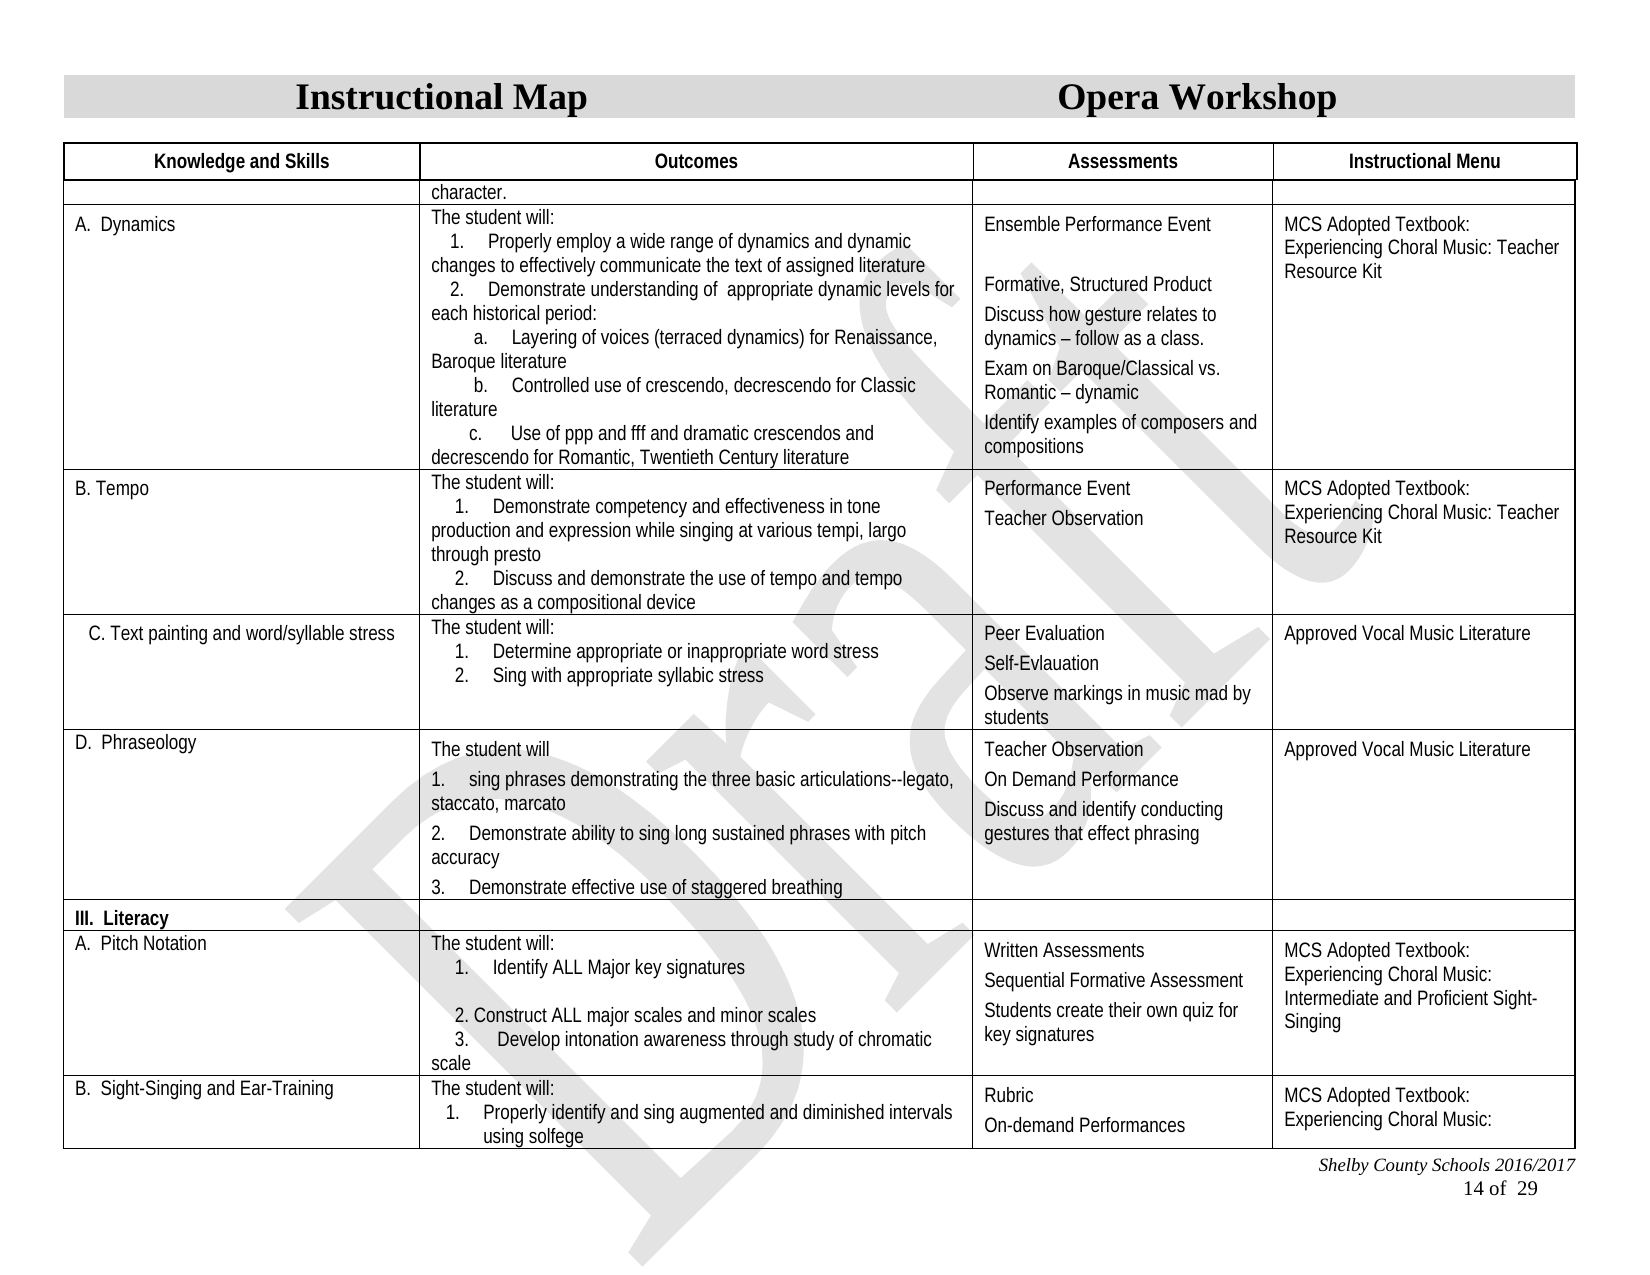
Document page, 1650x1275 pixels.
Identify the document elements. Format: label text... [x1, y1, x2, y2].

table_cell B. Tempo [64, 470, 419, 614]
table_cell The student will: 1. Properly employ a wide range of dynamics and dynamic changes to effectively communicate the text of assigned literature 2. Demonstrate understanding of appropriate dynamic levels for each historical period: a. Layering of voices (terraced dynamics) for Renaissance, Baroque literature b. Controlled use of crescendo, decrescendo for Classic literature c. Use of ppp and fff and dramatic crescendos and decrescendo for Romantic, Twentieth Century literature [420, 205, 972, 469]
table_cell Approved Vocal Music Literature [1273, 615, 1574, 729]
table_cell [973, 900, 1272, 930]
table_cell The student will 1. sing phrases demonstrating the three basic articulations--legato, staccato, marcato 2. Demonstrate ability to sing long sustained phrases with pitch accuracy 3. Demonstrate effective use of staggered breathing [420, 730, 972, 899]
table_cell A. Pitch Notation [64, 931, 419, 1075]
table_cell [973, 181, 1272, 204]
table_cell Approved Vocal Music Literature [1273, 730, 1574, 899]
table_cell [1273, 1076, 1574, 1148]
table_cell Teacher Observation On Demand Performance Discuss and identify conducting gestures that effect phrasing [973, 730, 1272, 899]
table_cell MCS Adopted Textbook: Experiencing Choral Music: Teacher Resource Kit [1273, 205, 1574, 469]
table_cell [420, 900, 972, 930]
table_header Outcomes [421, 144, 973, 179]
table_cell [420, 181, 972, 204]
table_cell [1273, 900, 1574, 930]
table_cell MCS Adopted Textbook: Experiencing Choral Music: Intermediate and Proficient Sight-Singing [1273, 931, 1574, 1075]
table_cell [973, 1076, 1272, 1148]
table_cell D. Phraseology [64, 730, 419, 899]
table_cell Ensemble Performance Event Formative, Structured Product Discuss how gesture relates to dynamics – follow as a class. Exam on Baroque/Classical vs. Romantic – dynamic Identify examples of composers and compositions [973, 205, 1272, 469]
table_cell III. Literacy [64, 900, 419, 930]
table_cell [420, 1076, 972, 1148]
table_header Assessments [974, 144, 1273, 179]
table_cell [1273, 181, 1574, 204]
table_cell [64, 181, 419, 204]
table_cell Written Assessments Sequential Formative Assessment Students create their own quiz for key signatures [973, 931, 1272, 1075]
table_header Knowledge and Skills [65, 144, 419, 179]
table_header Instructional Menu [1274, 144, 1576, 179]
table_cell MCS Adopted Textbook: Experiencing Choral Music: Teacher Resource Kit [1273, 470, 1574, 614]
table_cell The student will: 1. Identify ALL Major key signatures 2. Construct ALL major scales and minor scales 3. Develop intonation awareness through study of chromatic scale [420, 931, 972, 1075]
table_cell C. Text painting and word/syllable stress [64, 615, 419, 729]
table_cell B. Sight-Singing and Ear-Training [64, 1076, 419, 1148]
table_cell The student will: 1. Determine appropriate or inappropriate word stress 2. Sing with appropriate syllabic stress [420, 615, 972, 729]
table_cell The student will: 1. Demonstrate competency and effectiveness in tone production and expression while singing at various tempi, largo through presto 2. Discuss and demonstrate the use of tempo and tempo changes as a compositional device [420, 470, 972, 614]
table_cell Peer Evaluation Self-Evlauation Observe markings in music mad by students [973, 615, 1272, 729]
table_cell A. Dynamics [64, 205, 419, 469]
table_cell Performance Event Teacher Observation [973, 470, 1272, 614]
